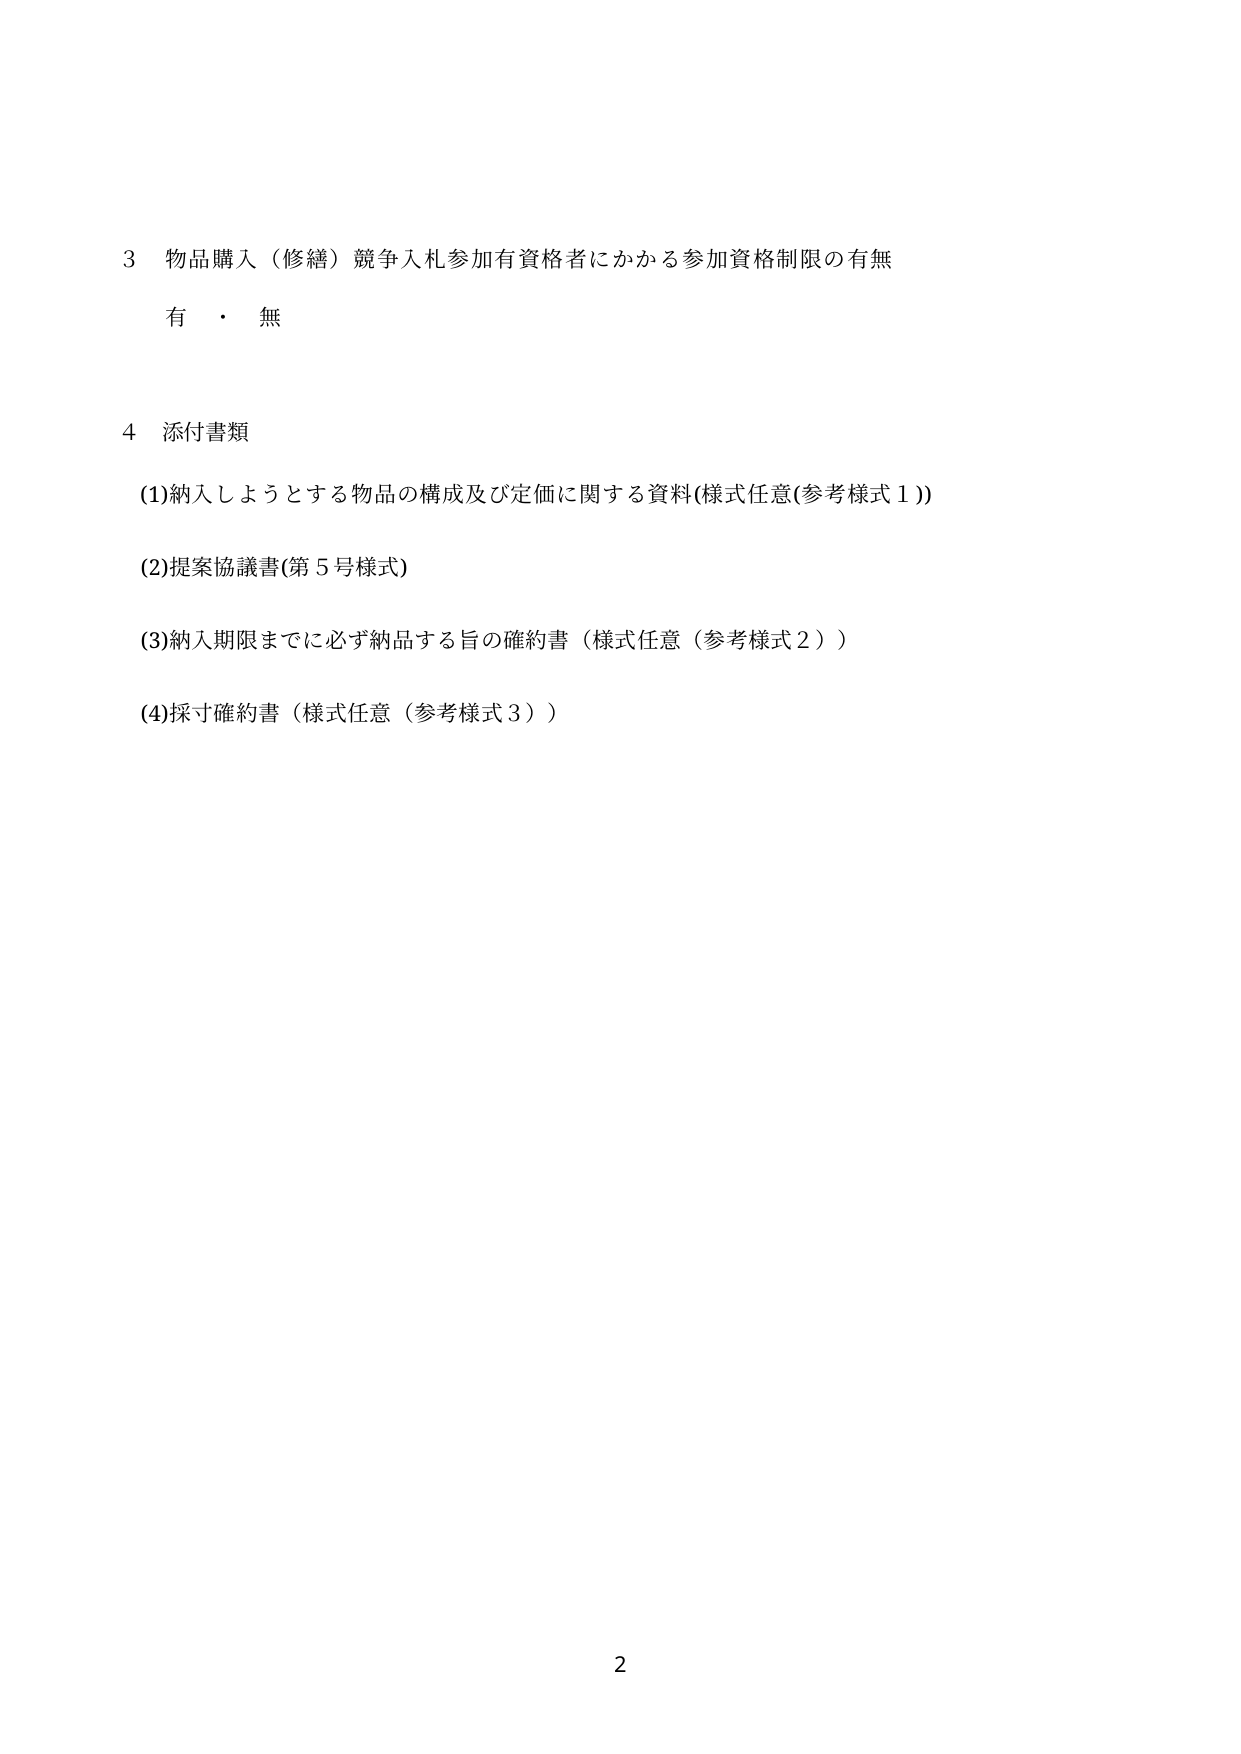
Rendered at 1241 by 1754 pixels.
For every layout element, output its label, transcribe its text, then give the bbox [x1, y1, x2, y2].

text ３ 物品購入（修繕）競争入札参加有資格者にかかる参加資格制限の有無 [118, 229, 1122, 287]
text (3)納入期限までに必ず納品する旨の確約書（様式任意（参考様式２）） [118, 611, 1122, 668]
text (1)納入しようとする物品の構成及び定価に関する資料(様式任意(参考様式１)) [118, 464, 1122, 522]
text 有 ・ 無 [118, 287, 1122, 344]
text (2)提案協議書(第５号様式) [118, 537, 1122, 595]
text ４ 添付書類 [118, 402, 1122, 459]
text (4)採寸確約書（様式任意（参考様式３））第５号様式 [118, 684, 1122, 741]
